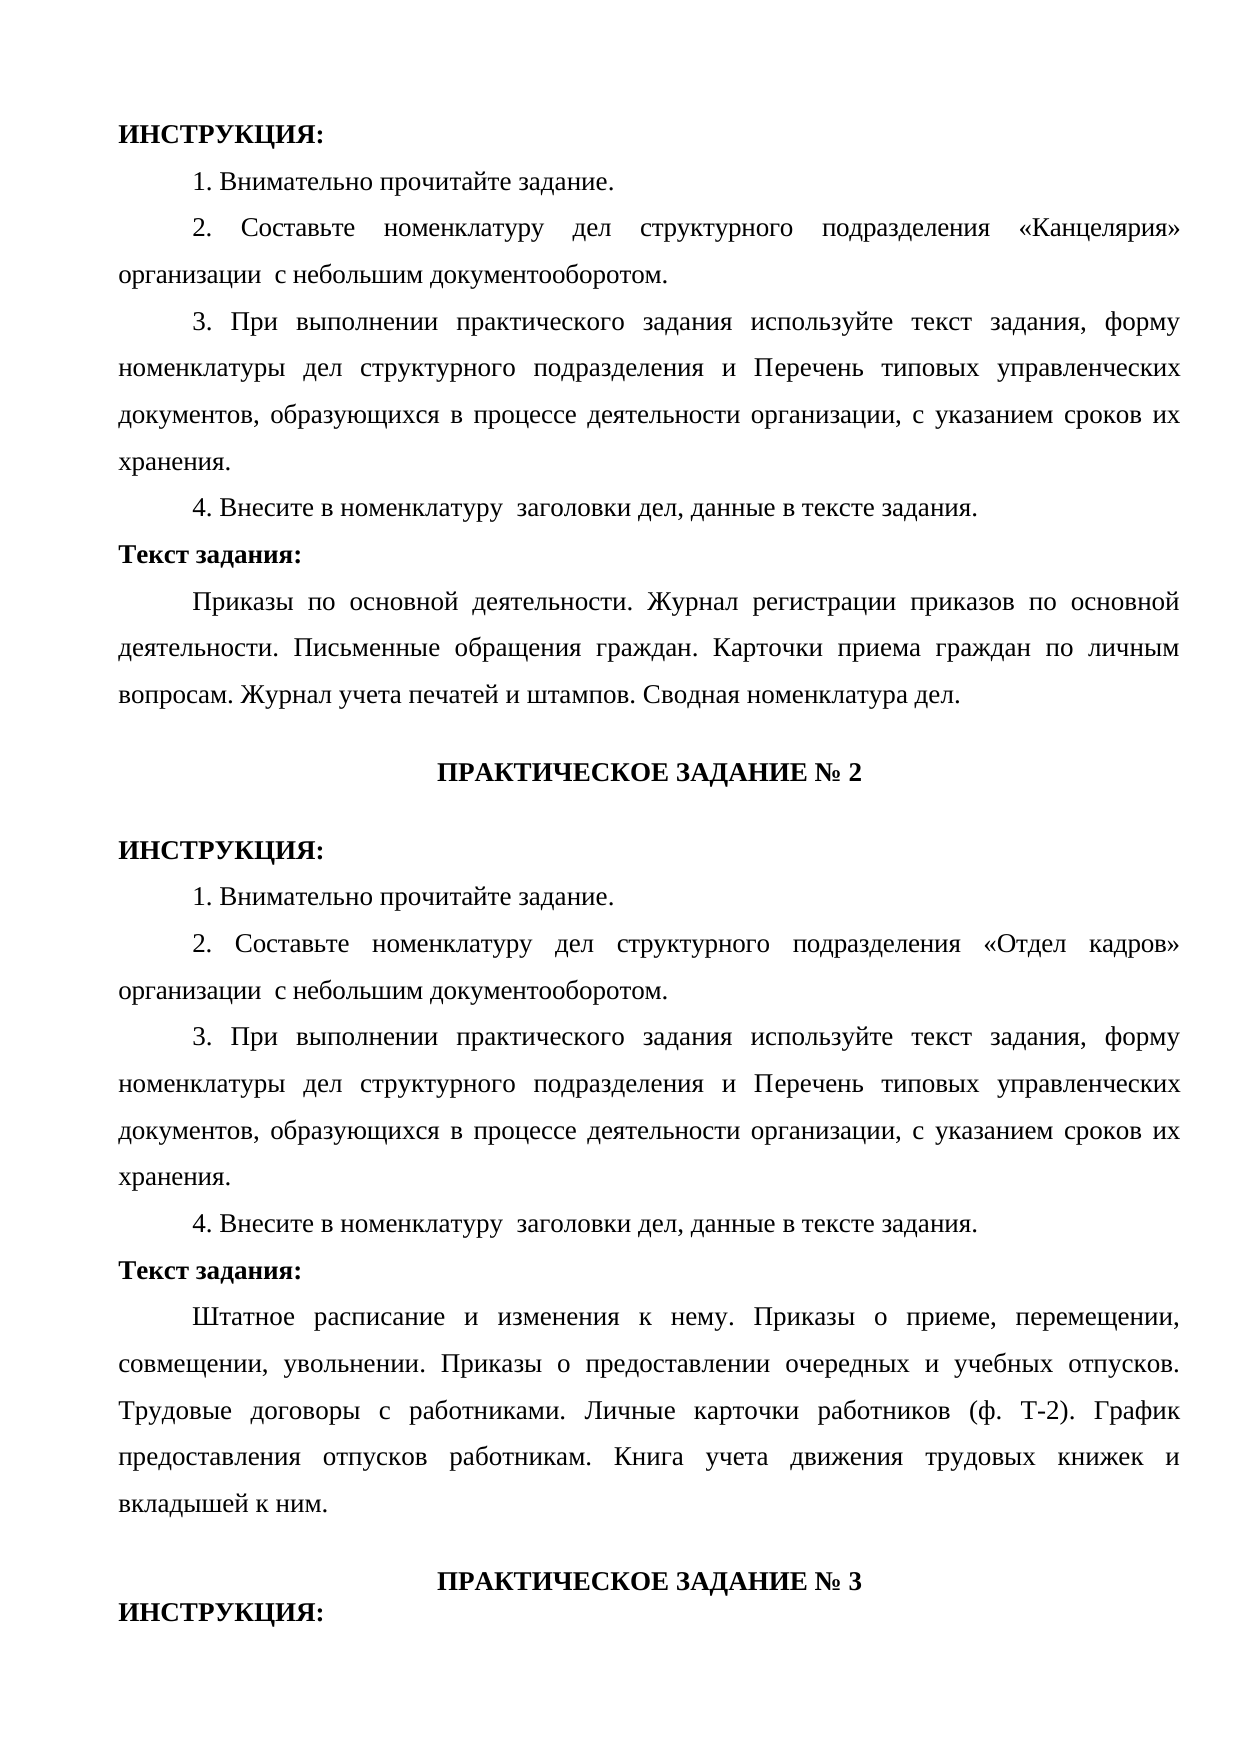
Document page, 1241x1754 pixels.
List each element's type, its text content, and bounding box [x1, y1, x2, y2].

text Текст задания: [118, 538, 1181, 569]
text ИНСТРУКЦИЯ: [118, 834, 1181, 865]
text Текст задания: [118, 1254, 1181, 1285]
text Приказы по основной деятельности. Журнал регистрации приказов по основной деятельности. Письменные обращения граждан. Карточки приема граждан по личным вопросам. Журнал учета печатей и штампов. Сводная номенклатура дел. [118, 585, 1181, 709]
text 4. Внесите в номенклатуру заголовки дел, данные в тексте задания. [118, 491, 1181, 523]
text 2. Составьте номенклатуру дел структурного подразделения «Канцелярия» организации с небольшим документооборотом. [118, 211, 1181, 289]
text ИНСТРУКЦИЯ: [118, 1596, 1181, 1627]
text 1. Внимательно прочитайте задание. [118, 165, 1181, 196]
text Штатное расписание и изменения к нему. Приказы о приеме, перемещении, совмещении, увольнении. Приказы о предоставлении очередных и учебных отпусков. Трудовые договоры с работниками. Личные карточки работников (ф. Т-2). График предоставления отпусков работникам. Книга учета движения трудовых книжек и вкладышей к ним. [118, 1300, 1181, 1518]
text ИНСТРУКЦИЯ: [118, 118, 1181, 149]
text 4. Внесите в номенклатуру заголовки дел, данные в тексте задания. [118, 1207, 1181, 1238]
text 3. При выполнении практического задания используйте текст задания, форму номенклатуры дел структурного подразделения и Перечень типовых управленческих документов, образующихся в процессе деятельности организации, с указанием сроков их хранения. [118, 305, 1181, 476]
text 1. Внимательно прочитайте задание. [118, 880, 1181, 912]
text 2. Составьте номенклатуру дел структурного подразделения «Отдел кадров» организации с небольшим документооборотом. [118, 927, 1181, 1005]
text ПРАКТИЧЕСКОЕ ЗАДАНИЕ № 2 [118, 756, 1181, 787]
text ПРАКТИЧЕСКОЕ ЗАДАНИЕ № 3 [118, 1565, 1181, 1596]
text 3. При выполнении практического задания используйте текст задания, форму номенклатуры дел структурного подразделения и Перечень типовых управленческих документов, образующихся в процессе деятельности организации, с указанием сроков их хранения. [118, 1020, 1181, 1192]
